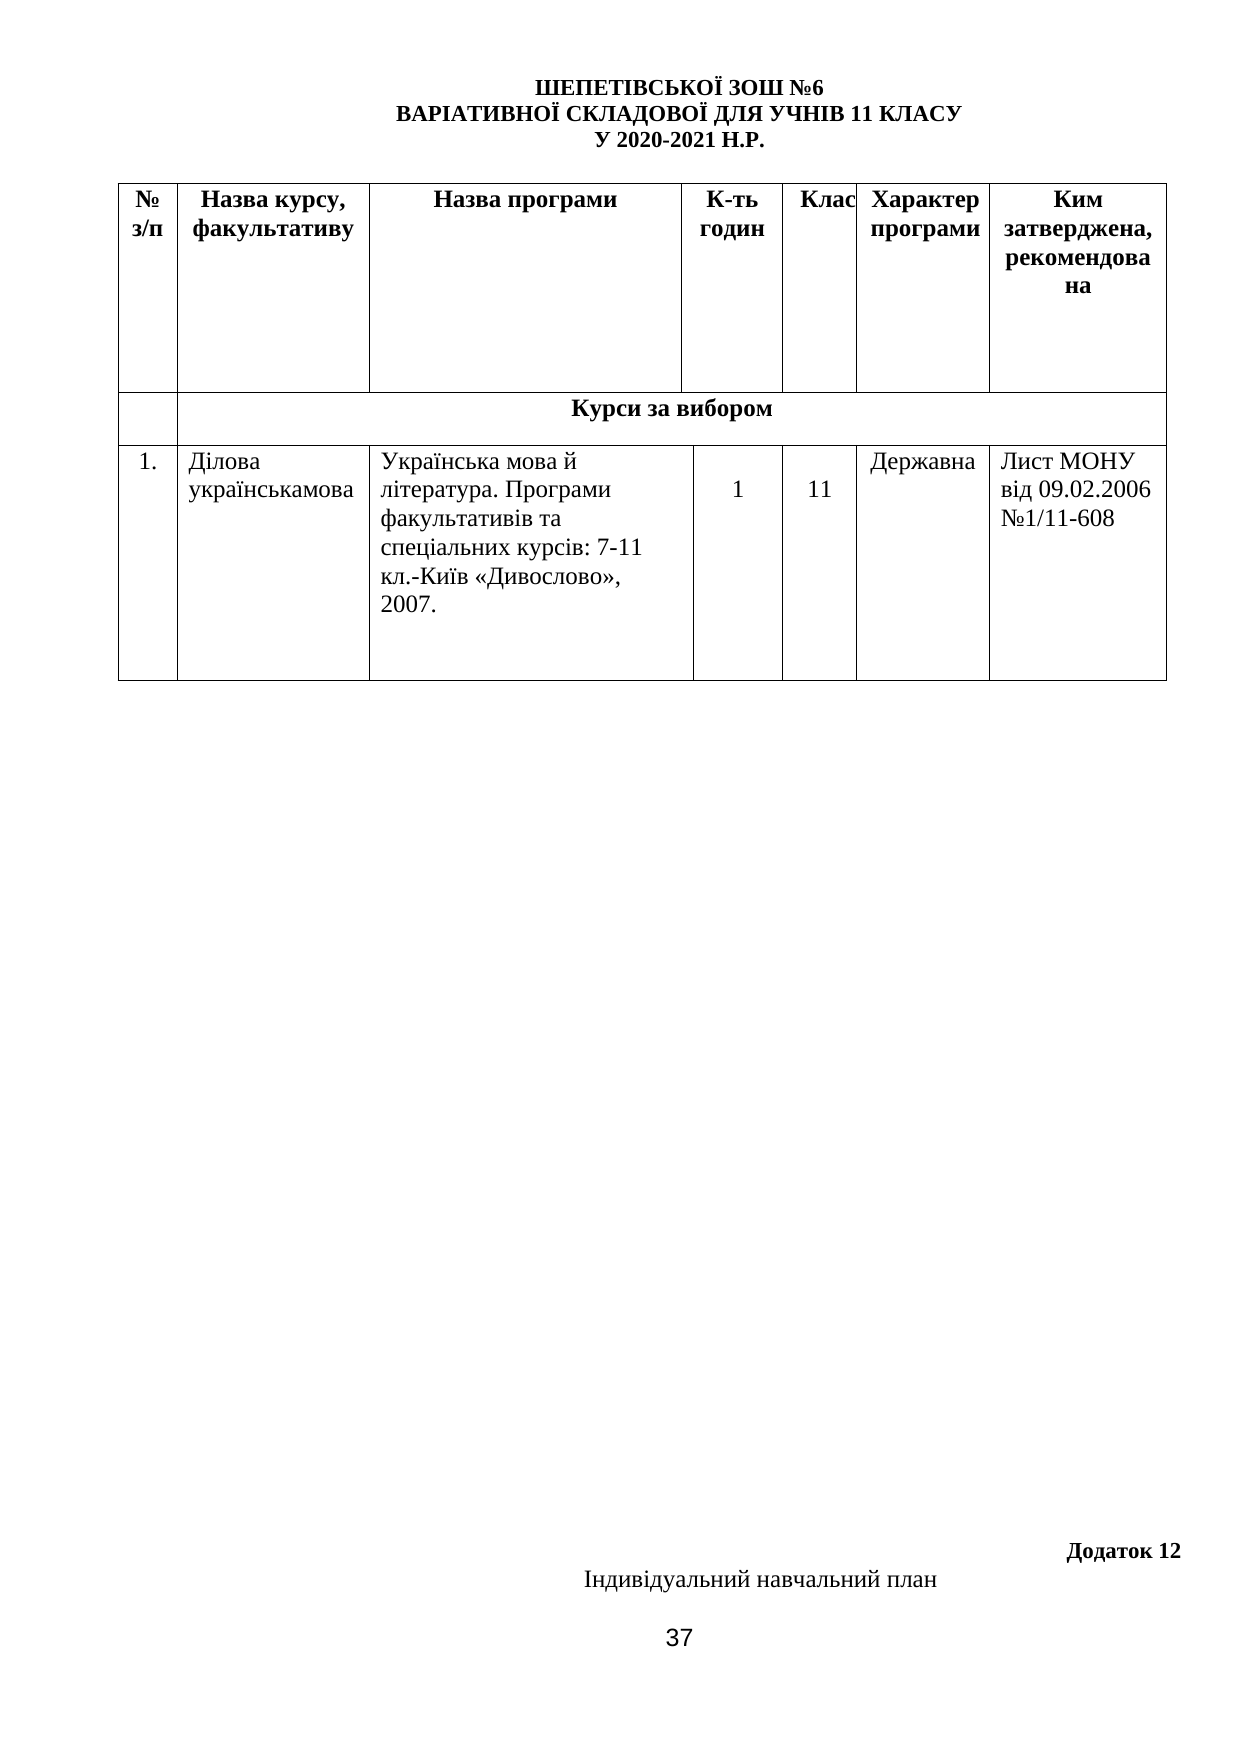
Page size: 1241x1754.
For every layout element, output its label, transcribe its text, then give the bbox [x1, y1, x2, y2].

table_cell Лист МОНУ від 09.02.2006 №1/11-608 [990, 446, 1166, 680]
table_cell [119, 393, 177, 445]
table_header Назва курсу, факультативу [178, 184, 369, 392]
text Індивідуальний навчальний план [339, 1564, 1181, 1593]
table_cell Державна [857, 446, 989, 680]
text Додаток 12 [177, 1538, 1181, 1564]
table_header Характер програми [857, 184, 989, 392]
table_header Клас [783, 184, 856, 392]
table_header К-ть годин [682, 184, 782, 392]
table_cell Курси за вибором [178, 393, 1166, 445]
table_header № з/п [119, 184, 177, 392]
table_header Ким затверджена, рекомендована [990, 184, 1166, 392]
table_cell 1. [119, 446, 177, 680]
table_header Назва програми [370, 184, 681, 392]
table_cell Українська мова й література. Програми факультативів та спеціальних курсів: 7-11 кл.-Київ «Дивослово», 2007. [370, 446, 693, 680]
table_cell 1 [694, 446, 782, 680]
table_cell Ділова українськамова [178, 446, 369, 680]
table_cell 11 [783, 446, 856, 680]
text варіативної складової для учнів 11 класу [177, 100, 1181, 127]
text у 2020-2021 н.р. [177, 127, 1181, 153]
text ШЕПЕТІВСЬКОЇ ЗОШ №6 [177, 74, 1181, 100]
